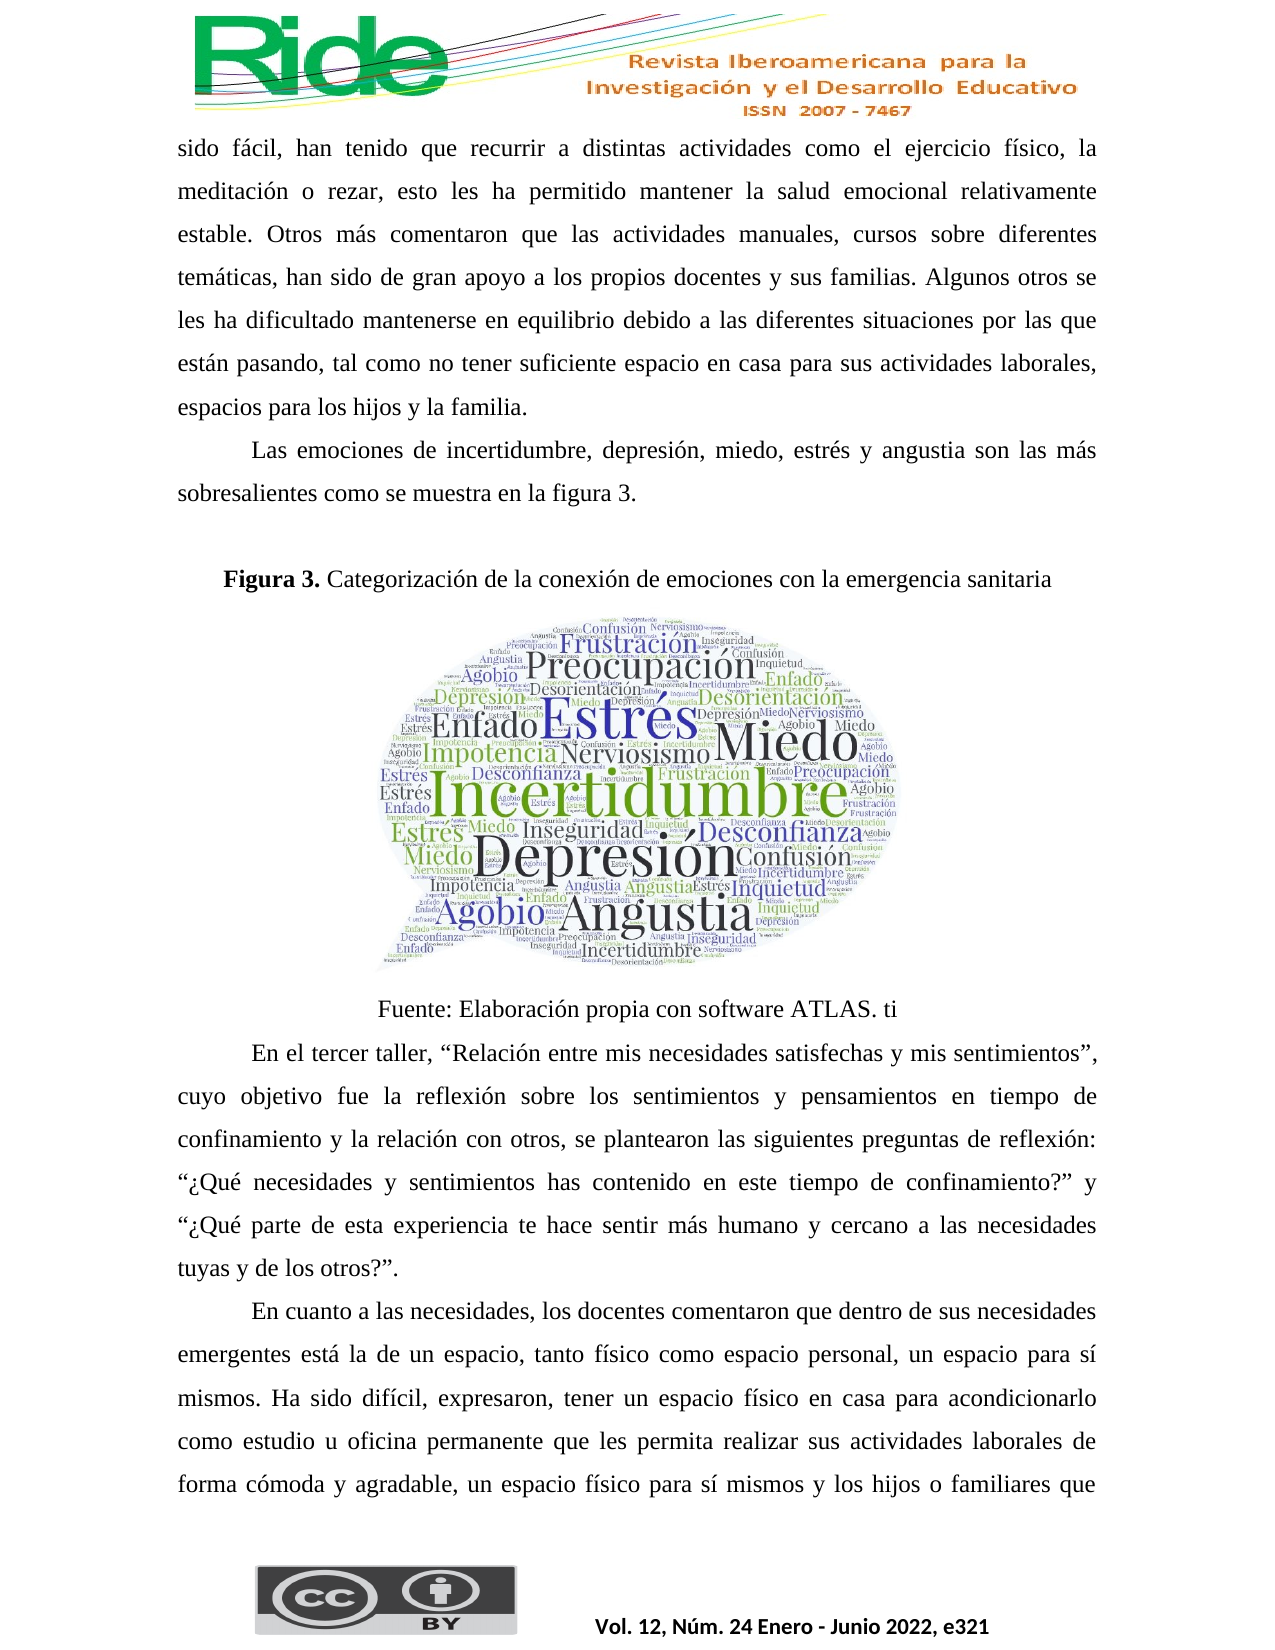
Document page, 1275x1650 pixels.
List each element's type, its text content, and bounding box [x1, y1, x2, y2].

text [177, 1296, 1098, 1498]
picture [194, 14, 1081, 119]
picture [254, 1565, 518, 1635]
text Figura 3. Categorización de la conexión de emociones con la emergencia sanitaria [177, 564, 1098, 593]
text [177, 133, 1098, 420]
text En el tercer taller, “Relación entre mis necesidades satisfechas y mis sentimientos”, cuyo objetivo fue la reflexión sobre los sentimientos y pensamientos en tiempo de confinamiento y la relación con otros, se plantearon las siguientes preguntas de reflexión: “¿Qué necesidades y sentimientos has contenido en este tiempo de confinamiento?” y “¿Qué parte de esta experiencia te hace sentir más humano y cercano a las necesidades tuyas y de los otros?”. [177, 1038, 1098, 1282]
text Fuente: Elaboración propia con software ATLAS. ti [177, 994, 1098, 1023]
picture [361, 607, 914, 981]
text Las emociones de incertidumbre, depresión, miedo, estrés y angustia son las más sobresalientes como se muestra en la figura 3. [177, 435, 1098, 507]
